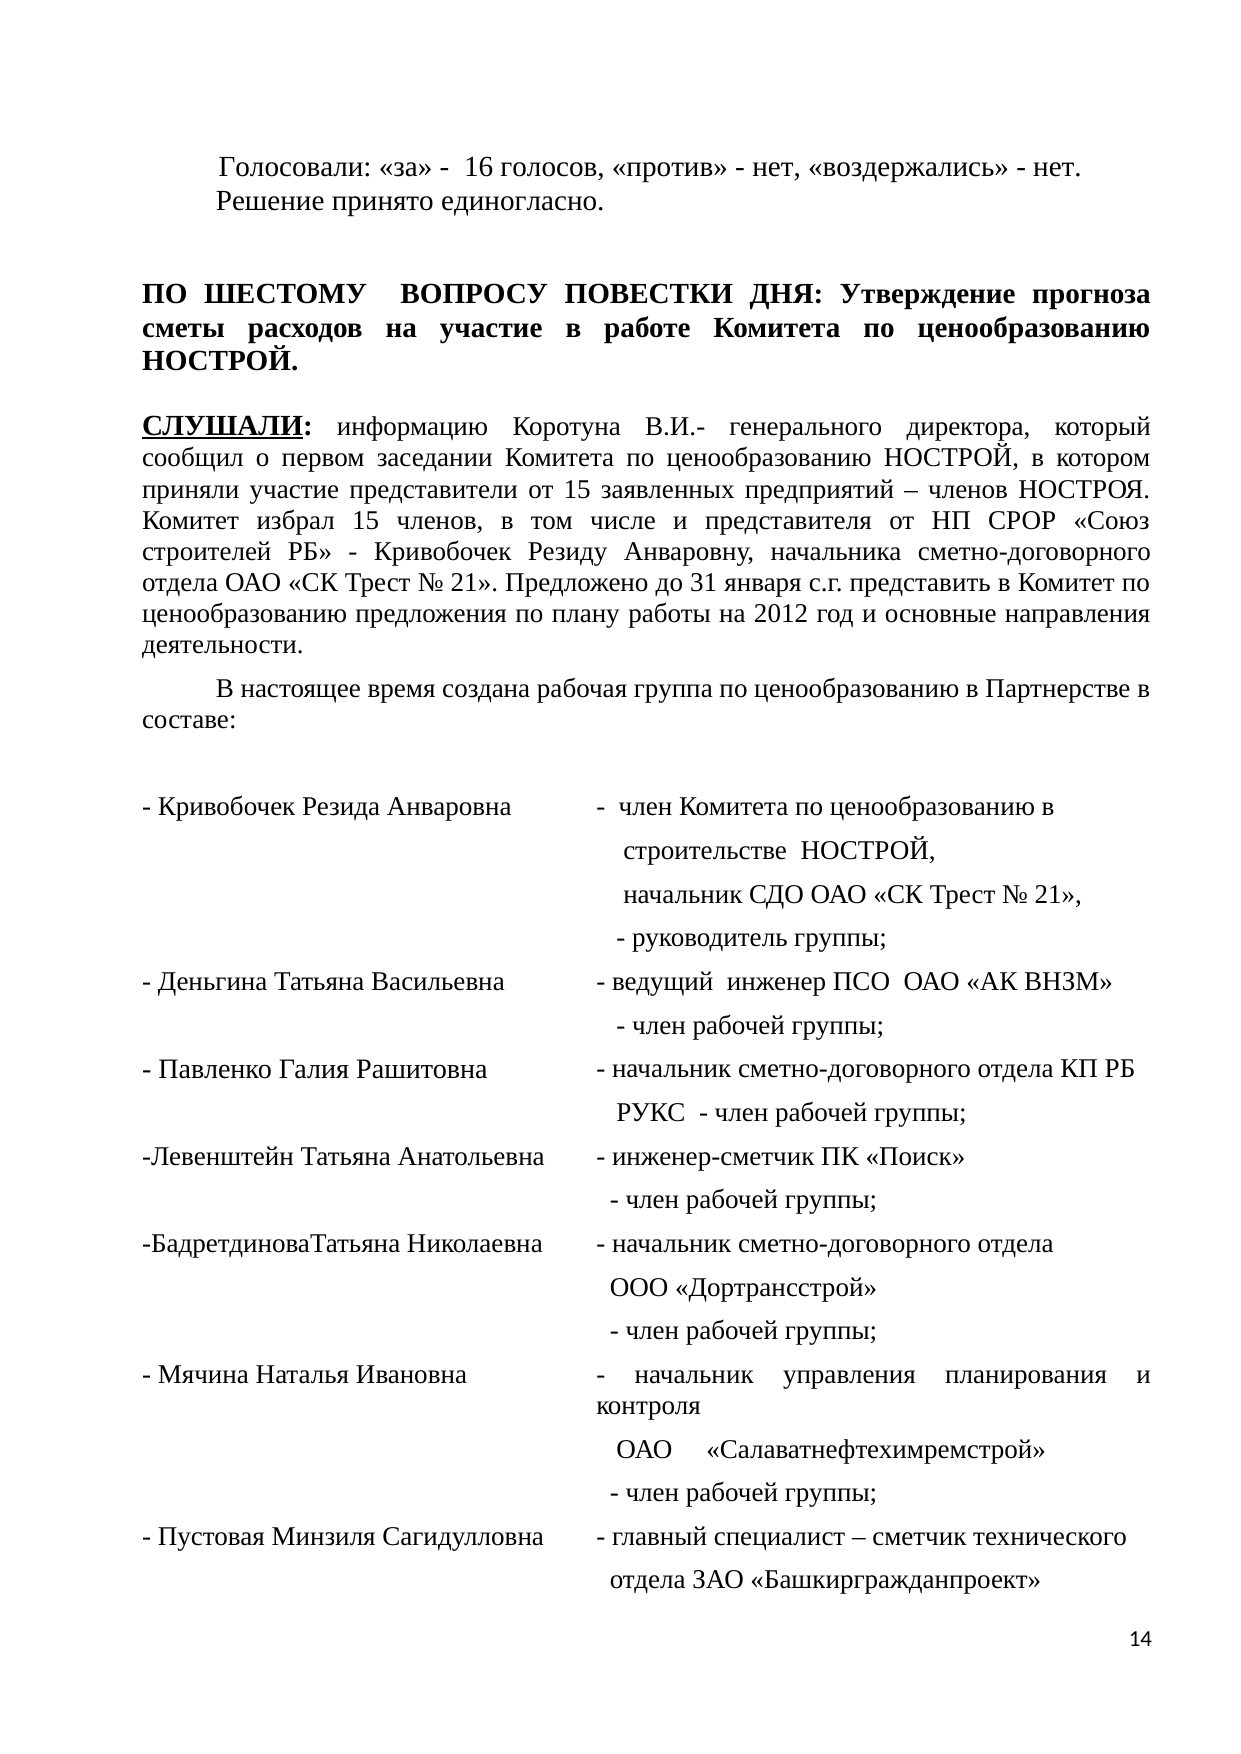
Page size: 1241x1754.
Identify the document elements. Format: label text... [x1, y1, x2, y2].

table_cell - начальник сметно-договорного отдела ООО «Дортрансстрой» - член рабочей группы; [585, 1227, 1163, 1358]
table_cell - ведущий инженер ПСО ОАО «АК ВНЗМ» - член рабочей группы; [585, 965, 1163, 1052]
table_cell - Павленко Галия Рашитовна [131, 1053, 585, 1140]
table_cell - Деньгина Татьяна Васильевна [131, 965, 585, 1052]
table_cell - начальник сметно-договорного отдела КП РБ РУКС - член рабочей группы; [585, 1053, 1163, 1140]
table_cell -БадретдиноваТатьяна Николаевна [131, 1227, 585, 1358]
table_cell - Мячина Наталья Ивановна [131, 1358, 585, 1520]
table_cell - начальник управления планирования и контроля ОАО «Салаватнефтехимремстрой» - член рабочей группы; [585, 1358, 1163, 1520]
table_cell -Левенштейн Татьяна Анатольевна [131, 1140, 585, 1227]
table_cell - инженер-сметчик ПК «Поиск» - член рабочей группы; [585, 1140, 1163, 1227]
list Голосовали: «за» - 16 голосов, «против» - нет, «воздержались» - нет. [218, 149, 1152, 183]
text Решение принято единогласно. [142, 183, 1152, 216]
text СЛУШАЛИ: информацию Коротуна В.И.- генерального директора, который сообщил о первом заседании Комитета по ценообразованию НОСТРОЙ, в котором приняли участие представители от 15 заявленных предприятий – членов НОСТРОЯ. Комитет избрал 15 членов, в том числе и представителя от НП СРОР «Союз строителей РБ» - Кривобочек Резиду Анваровну, начальника сметно-договорного отдела ОАО «СК Трест № 21». Предложено до 31 января с.г. представить в Комитет по ценообразованию предложения по плану работы на 2012 год и основные направления деятельности. [142, 408, 1152, 659]
text ПО ШЕСТОМУ ВОПРОСУ ПОВЕСТКИ ДНЯ: Утверждение прогноза сметы расходов на участие в работе Комитета по ценообразованию НОСТРОЙ. [142, 276, 1152, 377]
table_header - член Комитета по ценообразованию в строительстве НОСТРОЙ, начальник СДО ОАО «СК Трест № 21», - руководитель группы; [585, 791, 1163, 965]
table_header - Кривобочек Резида Анваровна [131, 791, 585, 965]
text В настоящее время создана рабочая группа по ценообразованию в Партнерстве в составе: [142, 672, 1152, 734]
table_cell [131, 1520, 585, 1607]
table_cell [585, 1520, 1163, 1607]
